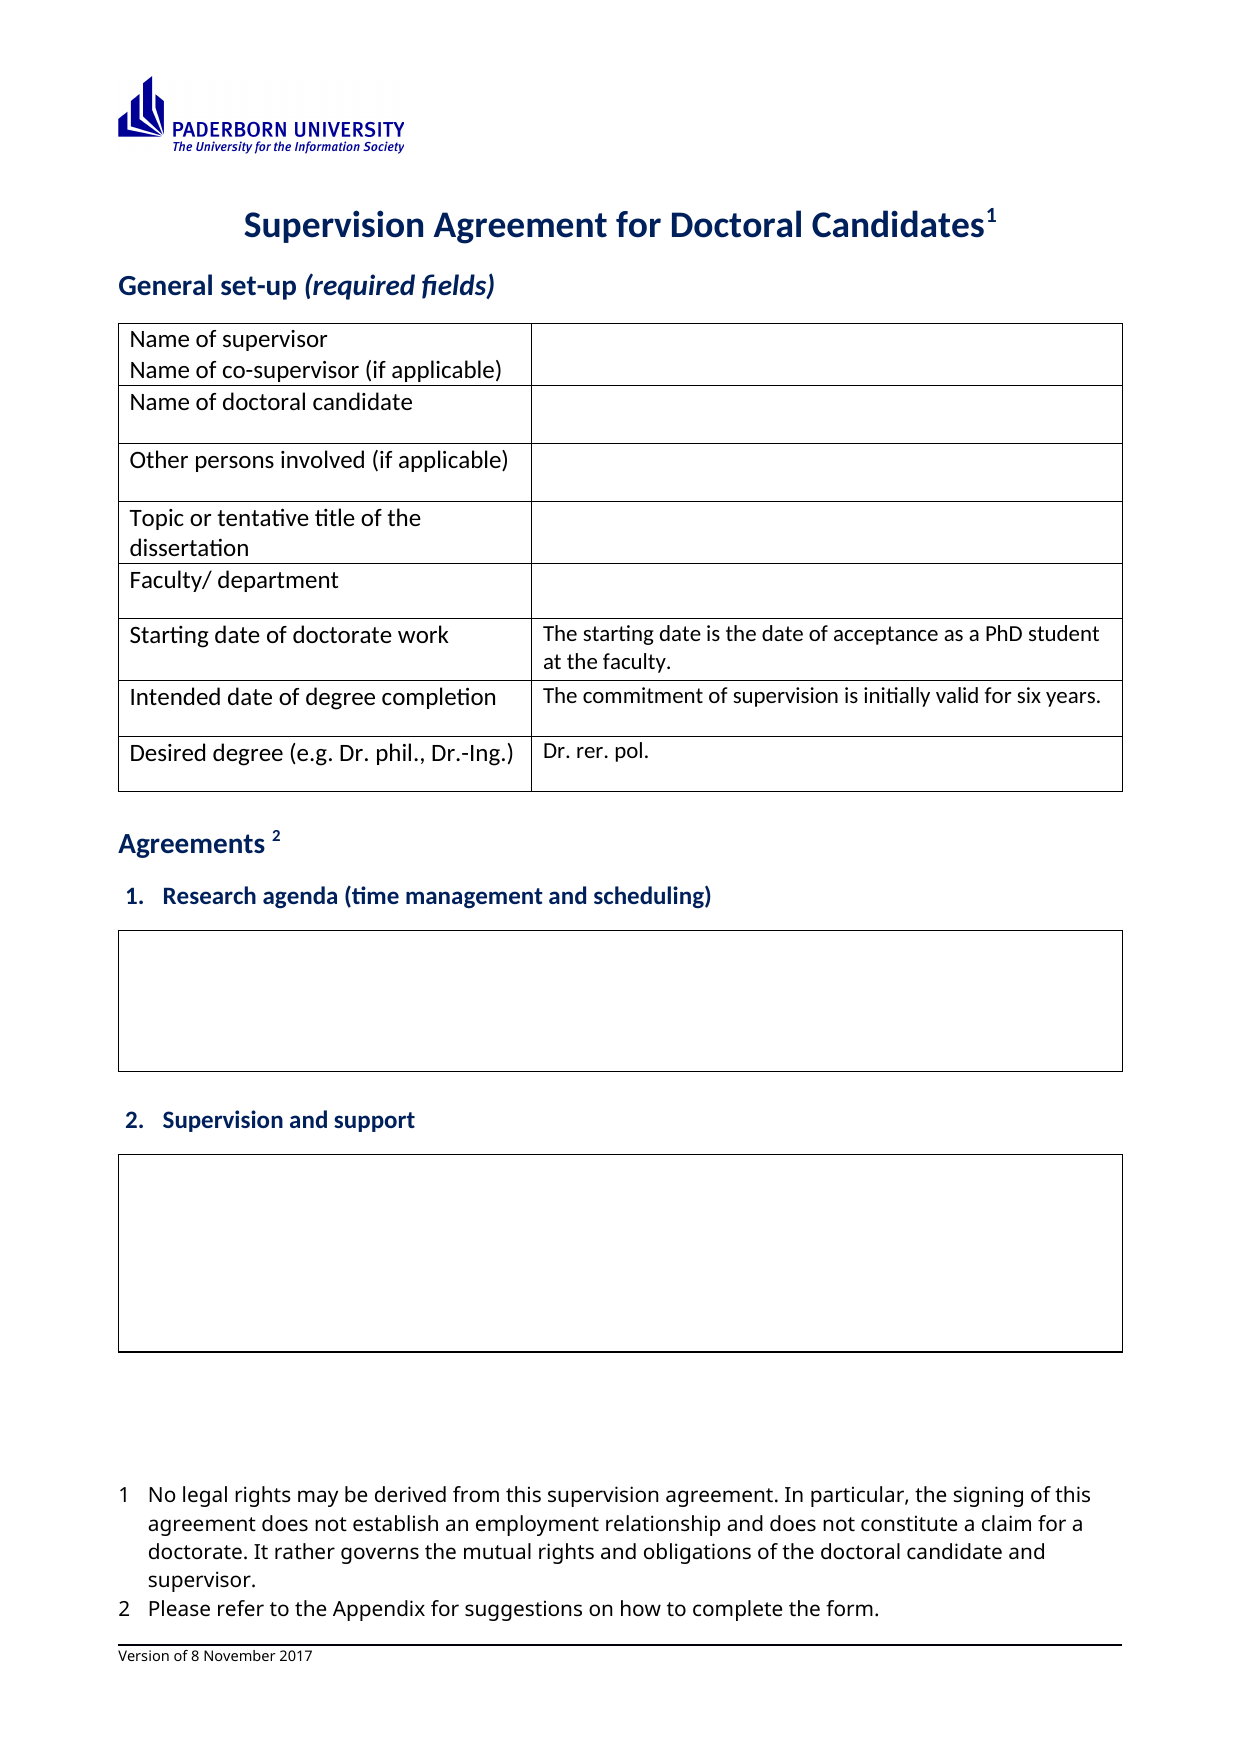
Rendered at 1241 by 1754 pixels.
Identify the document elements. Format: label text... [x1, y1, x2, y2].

table_cell Faculty/ department [119, 564, 531, 618]
table_cell Dr. rer. pol. [532, 737, 1122, 791]
text General set-up (required fields) [118, 267, 1122, 303]
text Agreements [118, 825, 1122, 860]
table_cell Starting date of doctorate work [119, 619, 531, 680]
table_header [119, 931, 1122, 1071]
table_cell Name of doctoral candidate [119, 386, 531, 443]
table_cell The starting date is the date of acceptance as a PhD student at the faculty. [532, 619, 1122, 680]
table_cell Desired degree (e.g. Dr. phil., Dr.-Ing.) [119, 737, 531, 791]
list Supervision and support [125, 1104, 1122, 1135]
text Supervision Agreement for Doctoral Candidates [118, 201, 1122, 247]
table_header [532, 324, 1122, 384]
table_header Name of supervisor Name of co-supervisor (if applicable) [119, 324, 531, 384]
table_cell [532, 564, 1122, 618]
table_cell [532, 386, 1122, 443]
table_cell [532, 502, 1122, 563]
picture [118, 76, 404, 154]
table_header [119, 1155, 1122, 1351]
table_cell Topic or tentative title of the dissertation [119, 502, 531, 563]
table_cell [532, 444, 1122, 501]
table_cell The commitment of supervision is initially valid for six years. [532, 681, 1122, 736]
list Research agenda (time management and scheduling) [125, 880, 1122, 910]
table_cell Intended date of degree completion [119, 681, 531, 736]
table_cell Other persons involved (if applicable) [119, 444, 531, 501]
